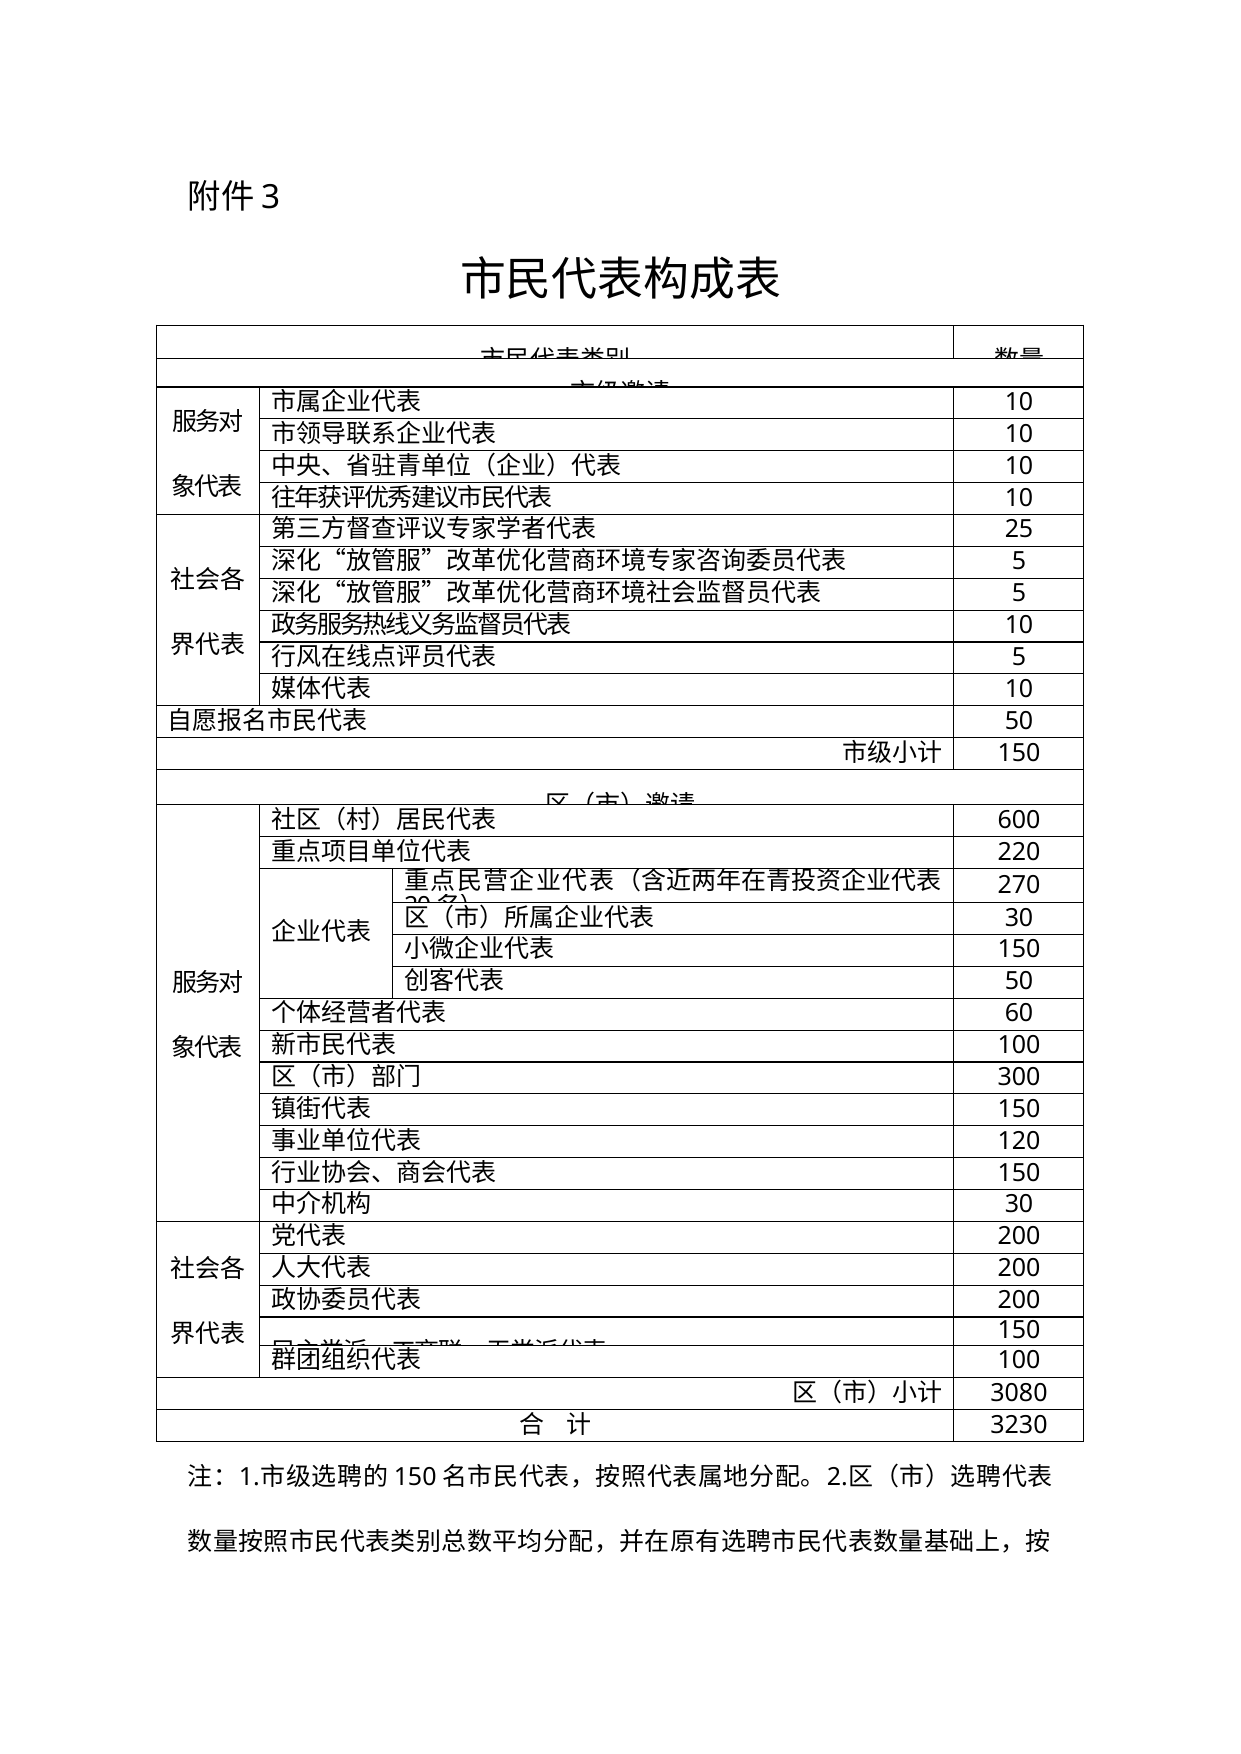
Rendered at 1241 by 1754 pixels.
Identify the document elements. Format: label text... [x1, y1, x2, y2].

table_cell 重点项目单位代表 [260, 837, 953, 868]
table_cell 200 [954, 1222, 1083, 1253]
table_cell 市级邀请 [157, 359, 1083, 386]
table_cell 创客代表 [393, 967, 953, 998]
text 市民代表构成表 [187, 227, 1053, 324]
table_cell 政务服务热线义务监督员代表 [260, 611, 953, 641]
table_cell 270 [954, 869, 1083, 902]
table_cell 区（市）部门 [260, 1063, 953, 1093]
table_cell 300 [954, 1063, 1083, 1093]
table_cell 新市民代表 [260, 1031, 953, 1061]
table_cell 10 [954, 611, 1083, 641]
table_cell 媒体代表 [260, 674, 953, 705]
table_cell 社会各界代表 [157, 1222, 259, 1377]
table_cell 200 [954, 1286, 1083, 1316]
table_cell 5 [954, 579, 1083, 609]
table_cell 150 [954, 1158, 1083, 1189]
table_cell 150 [954, 1094, 1083, 1125]
table_cell 社会各界代表 [157, 515, 259, 705]
table_cell 10 [954, 674, 1083, 705]
table_cell 150 [954, 1318, 1083, 1345]
table_cell 社区（村）居民代表 [260, 805, 953, 836]
table_cell 120 [954, 1126, 1083, 1157]
table_cell 区（市）所属企业代表 [393, 903, 953, 934]
table_cell 150 [954, 935, 1083, 966]
table_cell 镇街代表 [260, 1094, 953, 1125]
table_cell 中介机构 [260, 1190, 953, 1221]
table_cell 中央、省驻青单位（企业）代表 [260, 451, 953, 482]
table_cell 企业代表 [260, 869, 392, 998]
table_cell 服务对象代表 [157, 805, 259, 1221]
table_cell 党代表 [260, 1222, 953, 1253]
table_cell 政协委员代表 [260, 1286, 953, 1316]
table_cell 3230 [954, 1410, 1083, 1441]
table_cell 小微企业代表 [393, 935, 953, 966]
table_cell 行风在线点评员代表 [260, 643, 953, 673]
table_header 数量 [954, 326, 1083, 357]
table_cell 区（市）邀请 [157, 770, 1083, 804]
table_cell 200 [954, 1254, 1083, 1284]
table_cell 事业单位代表 [260, 1126, 953, 1157]
table_cell 60 [954, 999, 1083, 1029]
table_cell 重点民营企业代表（含近两年在青投资企业代表20名） [393, 869, 953, 902]
table_cell 30 [954, 1190, 1083, 1221]
table_cell 30 [954, 903, 1083, 934]
table_cell 个体经营者代表 [260, 999, 953, 1029]
table_cell 民主党派、工商联、无党派代表 [260, 1318, 953, 1345]
table_cell 深化“放管服”改革优化营商环境社会监督员代表 [260, 579, 953, 609]
table_cell 群团组织代表 [260, 1346, 953, 1377]
table_cell 市领导联系企业代表 [260, 419, 953, 450]
table_cell 10 [954, 451, 1083, 482]
table_cell 往年获评优秀建议市民代表 [260, 483, 953, 514]
table_cell 3080 [954, 1378, 1083, 1409]
table_cell 人大代表 [260, 1254, 953, 1284]
table_cell 5 [954, 643, 1083, 673]
table_cell 25 [954, 515, 1083, 546]
table_cell 市级小计 [157, 738, 953, 769]
table_cell 220 [954, 837, 1083, 868]
table_cell 10 [954, 483, 1083, 514]
table_cell 市属企业代表 [260, 388, 953, 418]
table_cell 100 [954, 1346, 1083, 1377]
table_cell 行业协会、商会代表 [260, 1158, 953, 1189]
table_cell 深化“放管服”改革优化营商环境专家咨询委员代表 [260, 547, 953, 578]
table_cell 50 [954, 706, 1083, 737]
table_cell 50 [954, 967, 1083, 998]
table_cell 600 [954, 805, 1083, 836]
table_cell 服务对象代表 [157, 388, 259, 514]
table_cell 10 [954, 388, 1083, 418]
table_cell 第三方督查评议专家学者代表 [260, 515, 953, 546]
table_header 市民代表类别 [157, 326, 953, 357]
table_cell 100 [954, 1031, 1083, 1061]
table_cell 合 计 [157, 1410, 953, 1441]
table_cell 5 [954, 547, 1083, 578]
table_cell 10 [954, 419, 1083, 450]
table_cell 自愿报名市民代表 [157, 706, 953, 737]
table_cell 区（市）小计 [157, 1378, 953, 1409]
table_cell 150 [954, 738, 1083, 769]
text 附件3 [187, 162, 1053, 227]
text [187, 1442, 1053, 1572]
